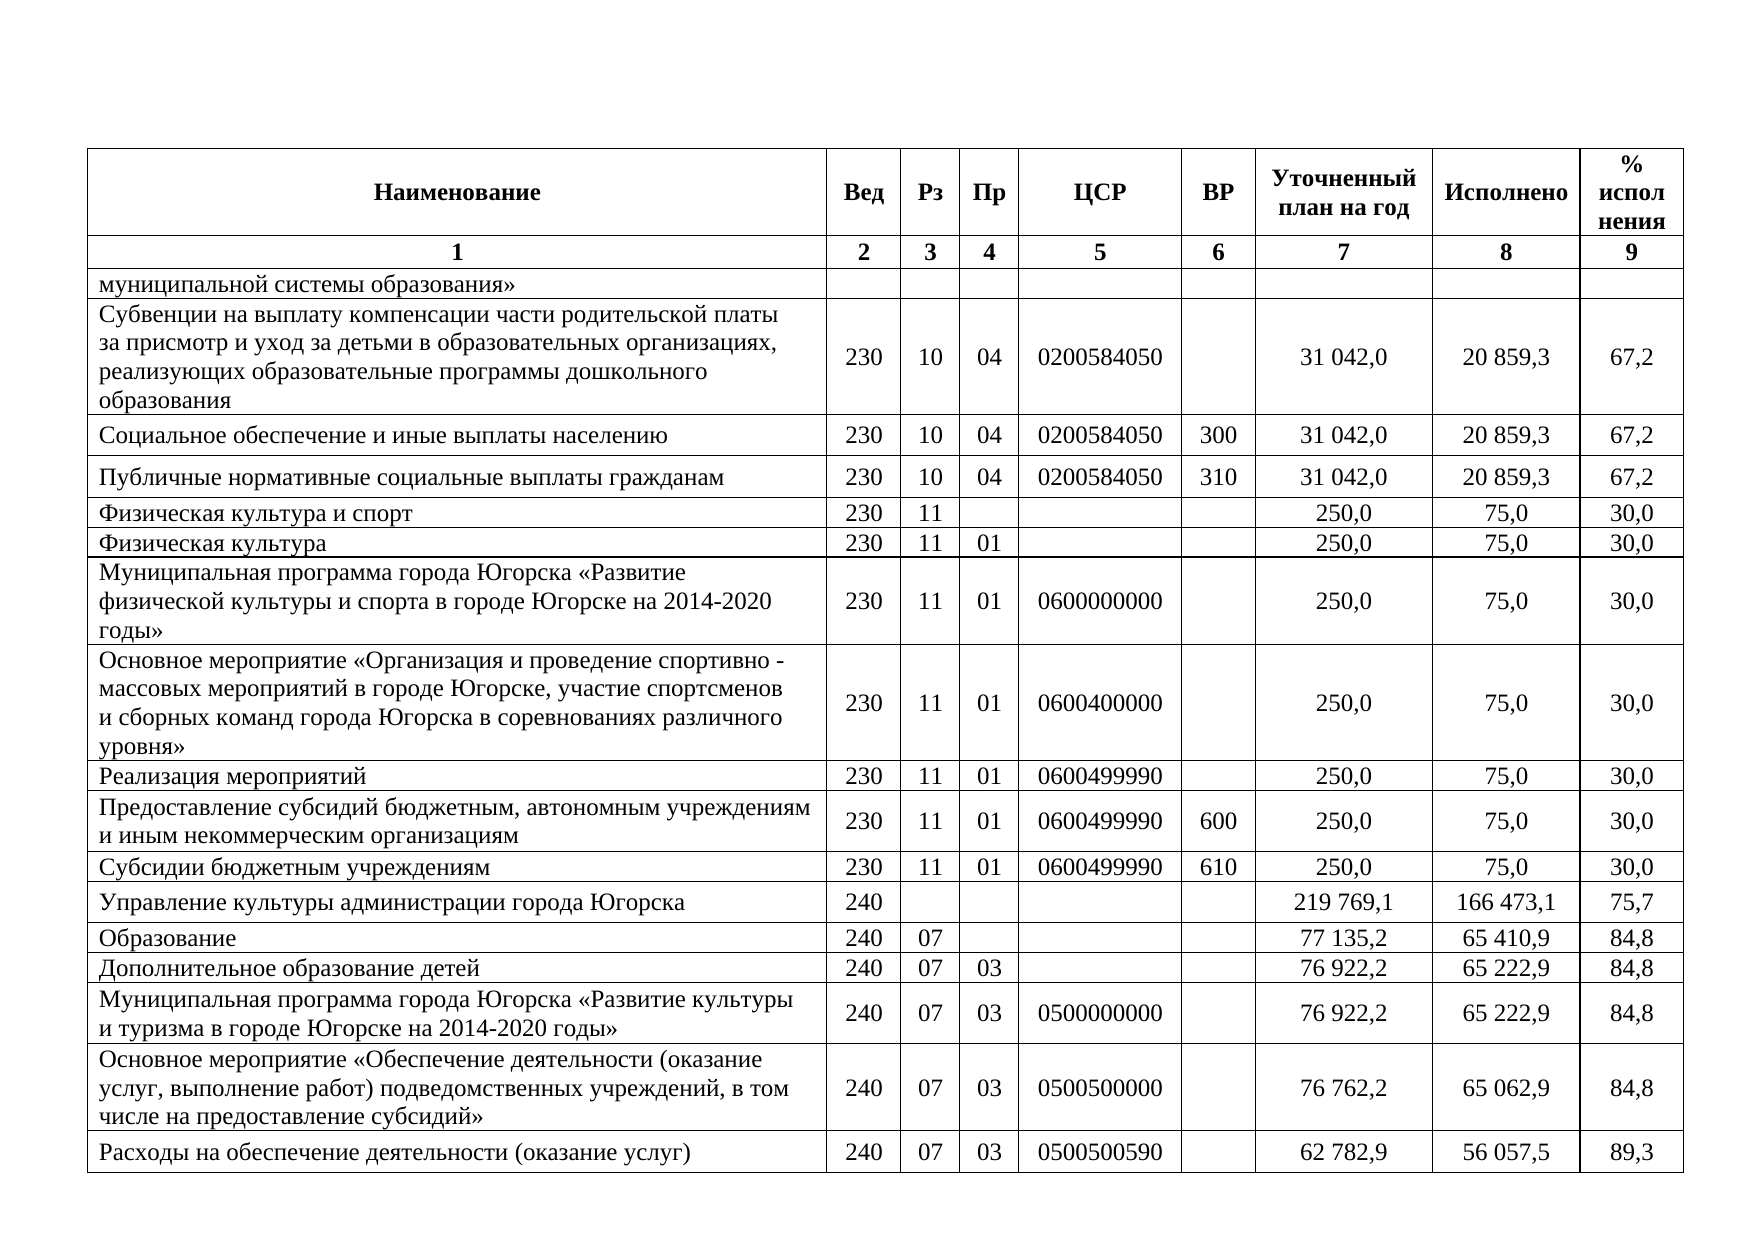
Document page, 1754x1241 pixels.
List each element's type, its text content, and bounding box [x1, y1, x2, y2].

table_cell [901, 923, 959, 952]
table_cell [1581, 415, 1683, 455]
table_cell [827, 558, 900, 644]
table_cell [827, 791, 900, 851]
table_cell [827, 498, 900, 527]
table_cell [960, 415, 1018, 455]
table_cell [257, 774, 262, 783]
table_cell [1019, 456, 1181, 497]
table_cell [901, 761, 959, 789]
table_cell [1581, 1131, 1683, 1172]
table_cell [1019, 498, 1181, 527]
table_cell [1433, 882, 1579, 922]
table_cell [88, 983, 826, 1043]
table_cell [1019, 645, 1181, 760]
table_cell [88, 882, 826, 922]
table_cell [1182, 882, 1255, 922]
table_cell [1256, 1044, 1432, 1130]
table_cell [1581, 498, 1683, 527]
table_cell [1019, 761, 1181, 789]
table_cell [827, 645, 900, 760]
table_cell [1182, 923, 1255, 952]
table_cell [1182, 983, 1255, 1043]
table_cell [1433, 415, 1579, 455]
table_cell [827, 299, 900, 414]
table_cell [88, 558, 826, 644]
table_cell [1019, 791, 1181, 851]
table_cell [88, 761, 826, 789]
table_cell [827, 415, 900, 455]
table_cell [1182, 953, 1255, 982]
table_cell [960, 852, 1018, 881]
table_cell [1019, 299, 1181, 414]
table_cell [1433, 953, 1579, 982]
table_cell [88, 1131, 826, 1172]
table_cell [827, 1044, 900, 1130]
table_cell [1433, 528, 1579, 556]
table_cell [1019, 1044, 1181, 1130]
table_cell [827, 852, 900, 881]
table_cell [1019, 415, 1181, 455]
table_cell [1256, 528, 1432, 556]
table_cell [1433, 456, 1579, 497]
table_header Уточненный план на год [1256, 149, 1432, 235]
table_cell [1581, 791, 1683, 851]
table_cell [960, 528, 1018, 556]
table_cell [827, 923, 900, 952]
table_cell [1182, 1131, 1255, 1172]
table_header % исполнения [1581, 149, 1683, 235]
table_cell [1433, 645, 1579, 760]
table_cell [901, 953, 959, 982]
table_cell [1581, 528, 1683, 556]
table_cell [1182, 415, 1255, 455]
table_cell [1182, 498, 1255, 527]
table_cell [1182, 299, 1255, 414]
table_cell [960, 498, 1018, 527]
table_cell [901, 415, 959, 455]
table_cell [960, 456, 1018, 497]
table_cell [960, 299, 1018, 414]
table_cell 3 [901, 236, 959, 268]
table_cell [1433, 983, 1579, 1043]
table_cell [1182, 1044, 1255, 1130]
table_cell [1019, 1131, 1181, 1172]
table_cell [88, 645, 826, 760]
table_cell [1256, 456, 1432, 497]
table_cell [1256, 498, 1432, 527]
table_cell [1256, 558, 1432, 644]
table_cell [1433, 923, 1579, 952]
table_header Пр [960, 149, 1018, 235]
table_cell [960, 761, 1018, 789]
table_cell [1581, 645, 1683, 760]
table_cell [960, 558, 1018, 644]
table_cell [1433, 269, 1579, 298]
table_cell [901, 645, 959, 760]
table_cell 2 [827, 236, 900, 268]
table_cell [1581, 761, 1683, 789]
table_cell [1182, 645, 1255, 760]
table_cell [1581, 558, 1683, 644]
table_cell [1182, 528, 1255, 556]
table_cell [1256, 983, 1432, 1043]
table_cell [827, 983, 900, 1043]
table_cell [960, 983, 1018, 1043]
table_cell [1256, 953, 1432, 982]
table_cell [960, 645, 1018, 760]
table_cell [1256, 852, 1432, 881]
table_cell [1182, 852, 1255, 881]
table_cell 6 [1182, 236, 1255, 268]
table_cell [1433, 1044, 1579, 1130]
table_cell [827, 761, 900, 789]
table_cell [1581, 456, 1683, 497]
table_cell 9 [1581, 236, 1683, 268]
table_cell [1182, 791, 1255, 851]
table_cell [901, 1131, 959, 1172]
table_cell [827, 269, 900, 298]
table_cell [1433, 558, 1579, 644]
table_cell 5 [1019, 236, 1181, 268]
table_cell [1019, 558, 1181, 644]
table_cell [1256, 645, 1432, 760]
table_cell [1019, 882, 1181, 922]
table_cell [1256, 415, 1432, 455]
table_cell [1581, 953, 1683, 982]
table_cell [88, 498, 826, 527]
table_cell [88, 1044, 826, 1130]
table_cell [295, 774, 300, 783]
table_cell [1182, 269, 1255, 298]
table_header ЦСР [1019, 149, 1181, 235]
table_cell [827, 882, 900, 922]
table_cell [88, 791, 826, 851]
table_cell 1 [88, 236, 826, 268]
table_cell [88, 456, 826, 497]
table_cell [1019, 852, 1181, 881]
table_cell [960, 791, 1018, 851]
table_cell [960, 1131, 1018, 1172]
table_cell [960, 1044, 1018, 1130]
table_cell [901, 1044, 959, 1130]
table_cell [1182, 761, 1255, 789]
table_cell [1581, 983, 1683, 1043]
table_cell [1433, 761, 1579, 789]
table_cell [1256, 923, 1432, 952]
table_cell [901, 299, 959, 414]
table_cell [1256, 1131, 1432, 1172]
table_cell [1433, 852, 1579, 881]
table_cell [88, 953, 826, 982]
table_header ВР [1182, 149, 1255, 235]
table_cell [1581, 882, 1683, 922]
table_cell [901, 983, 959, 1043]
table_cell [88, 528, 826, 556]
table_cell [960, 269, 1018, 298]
table_header Рз [901, 149, 959, 235]
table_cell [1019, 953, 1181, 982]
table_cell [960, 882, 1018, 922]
table_header Вед [827, 149, 900, 235]
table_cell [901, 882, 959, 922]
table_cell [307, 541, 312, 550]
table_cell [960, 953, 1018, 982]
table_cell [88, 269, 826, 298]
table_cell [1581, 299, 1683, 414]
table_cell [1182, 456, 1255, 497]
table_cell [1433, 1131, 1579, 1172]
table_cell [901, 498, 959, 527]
table_cell 4 [960, 236, 1018, 268]
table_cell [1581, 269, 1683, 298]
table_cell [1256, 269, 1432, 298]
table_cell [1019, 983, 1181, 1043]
table_cell 7 [1256, 236, 1432, 268]
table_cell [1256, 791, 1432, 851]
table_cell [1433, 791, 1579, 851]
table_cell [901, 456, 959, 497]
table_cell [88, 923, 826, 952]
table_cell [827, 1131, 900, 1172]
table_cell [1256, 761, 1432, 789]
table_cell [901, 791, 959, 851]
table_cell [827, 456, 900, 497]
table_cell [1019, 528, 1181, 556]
table_cell 8 [1433, 236, 1579, 268]
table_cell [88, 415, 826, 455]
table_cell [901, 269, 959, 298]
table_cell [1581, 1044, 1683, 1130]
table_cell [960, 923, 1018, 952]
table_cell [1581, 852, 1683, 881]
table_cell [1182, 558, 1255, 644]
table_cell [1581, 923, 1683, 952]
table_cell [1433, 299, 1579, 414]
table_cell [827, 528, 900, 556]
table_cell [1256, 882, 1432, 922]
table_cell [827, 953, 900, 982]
table_header Наименование [88, 149, 826, 235]
table_header Исполнено [1433, 149, 1579, 235]
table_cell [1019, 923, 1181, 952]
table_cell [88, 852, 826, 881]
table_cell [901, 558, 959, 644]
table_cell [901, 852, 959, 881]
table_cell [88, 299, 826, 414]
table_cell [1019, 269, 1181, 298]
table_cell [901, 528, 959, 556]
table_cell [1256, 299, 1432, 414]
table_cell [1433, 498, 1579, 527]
